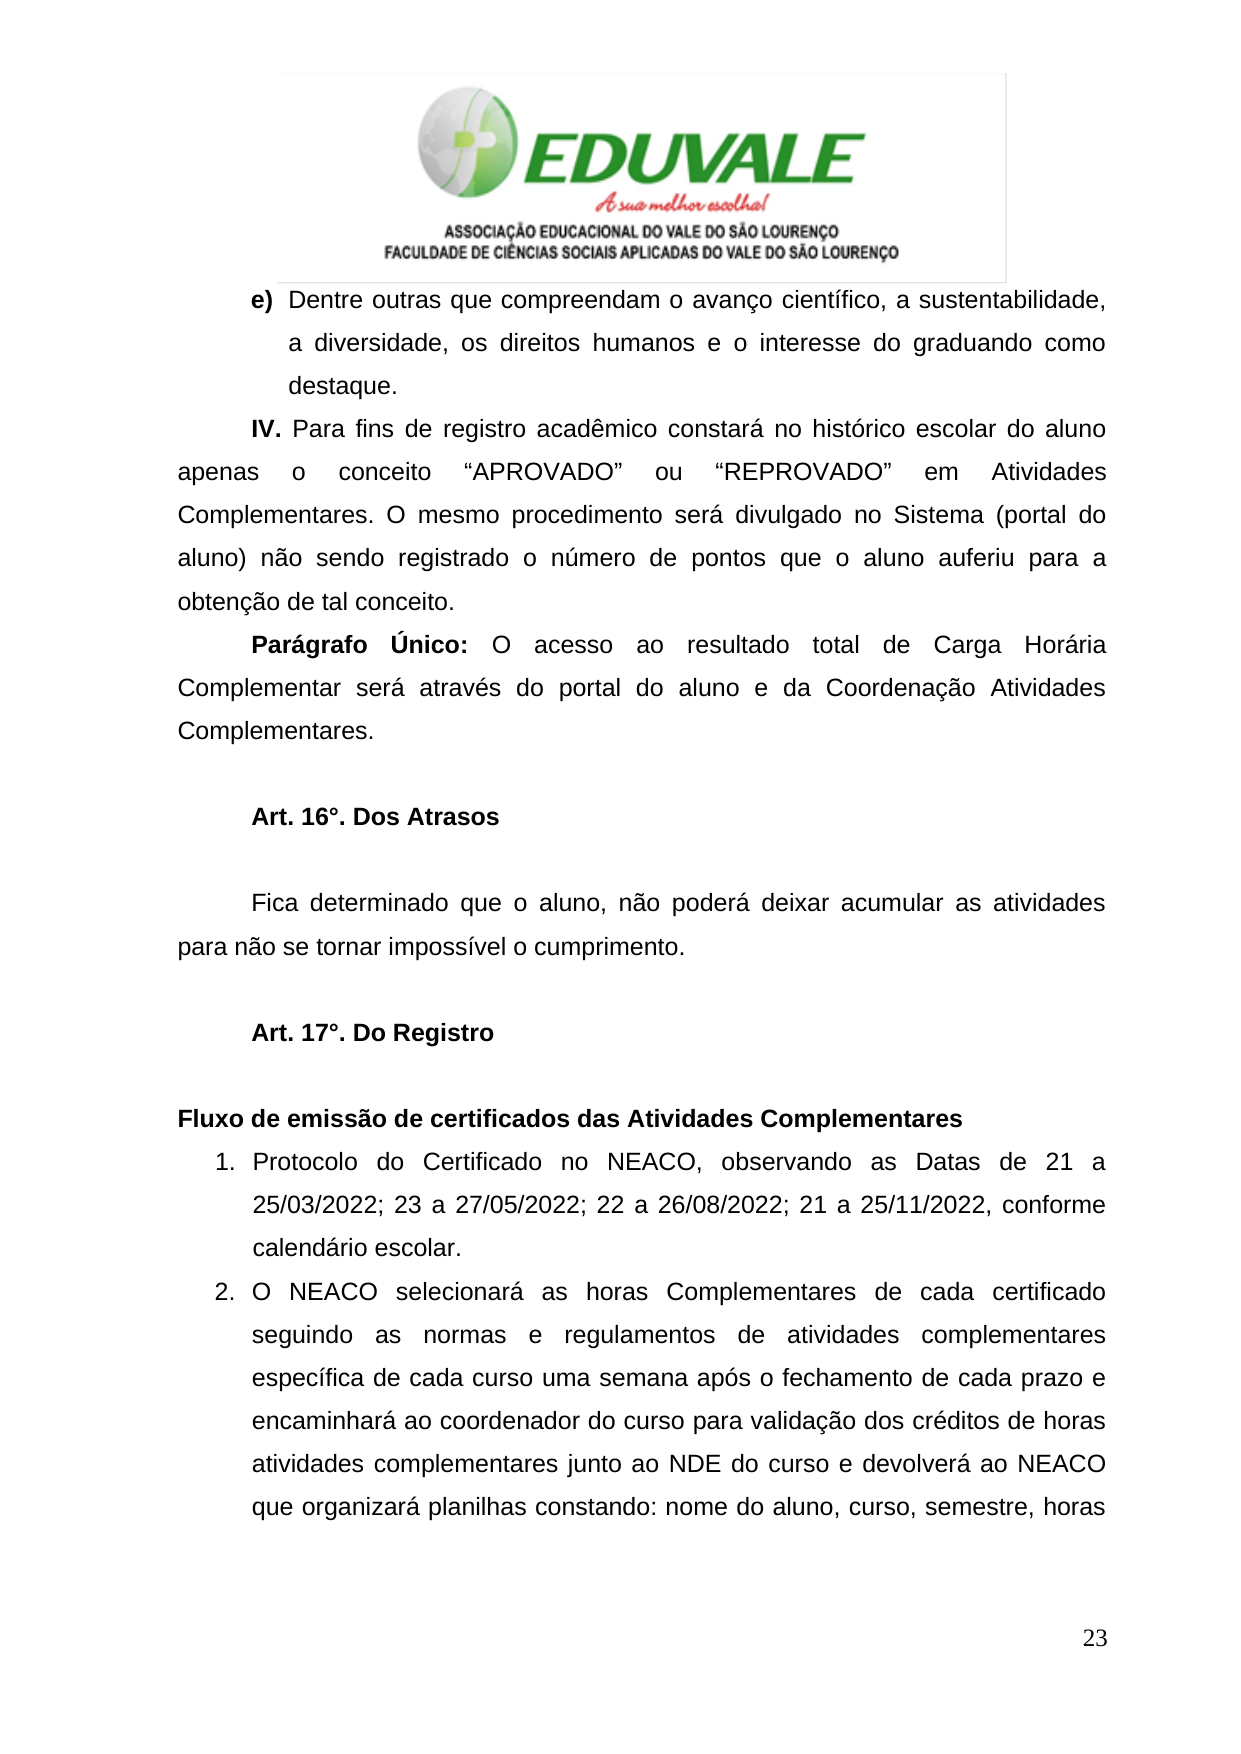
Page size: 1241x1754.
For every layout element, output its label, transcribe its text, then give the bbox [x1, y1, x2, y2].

text Fluxo de emissão de certificados das Atividades Complementares [177, 1104, 1107, 1133]
picture [277, 73, 1008, 285]
list Dentre outras que compreendam o avanço científico, a sustentabilidade, a diversidade, os direitos humanos e o interesse do graduando como destaque. [251, 285, 1107, 400]
text Parágrafo Único: O acesso ao resultado total de Carga Horária Complementar será através do portal do aluno e da Coordenação Atividades Complementares. [177, 630, 1107, 745]
list Protocolo do Certificado no NEACO, observando as Datas de 21 a 25/03/2022; 23 a 27/05/2022; 22 a 26/08/2022; 21 a 25/11/2022, conforme calendário escolar. [215, 1147, 1107, 1262]
text IV. Para fins de registro acadêmico constará no histórico escolar do aluno apenas o conceito “APROVADO” ou “REPROVADO” em Atividades Complementares. O mesmo procedimento será divulgado no Sistema (portal do aluno) não sendo registrado o número de pontos que o aluno auferiu para a obtenção de tal conceito. [177, 414, 1107, 615]
text Art. 17°. Do Registro [177, 1018, 1107, 1047]
text Fica determinado que o aluno, não poderá deixar acumular as atividades para não se tornar impossível o cumprimento. [177, 888, 1107, 960]
text Art. 16°. Dos Atrasos [177, 802, 1107, 831]
